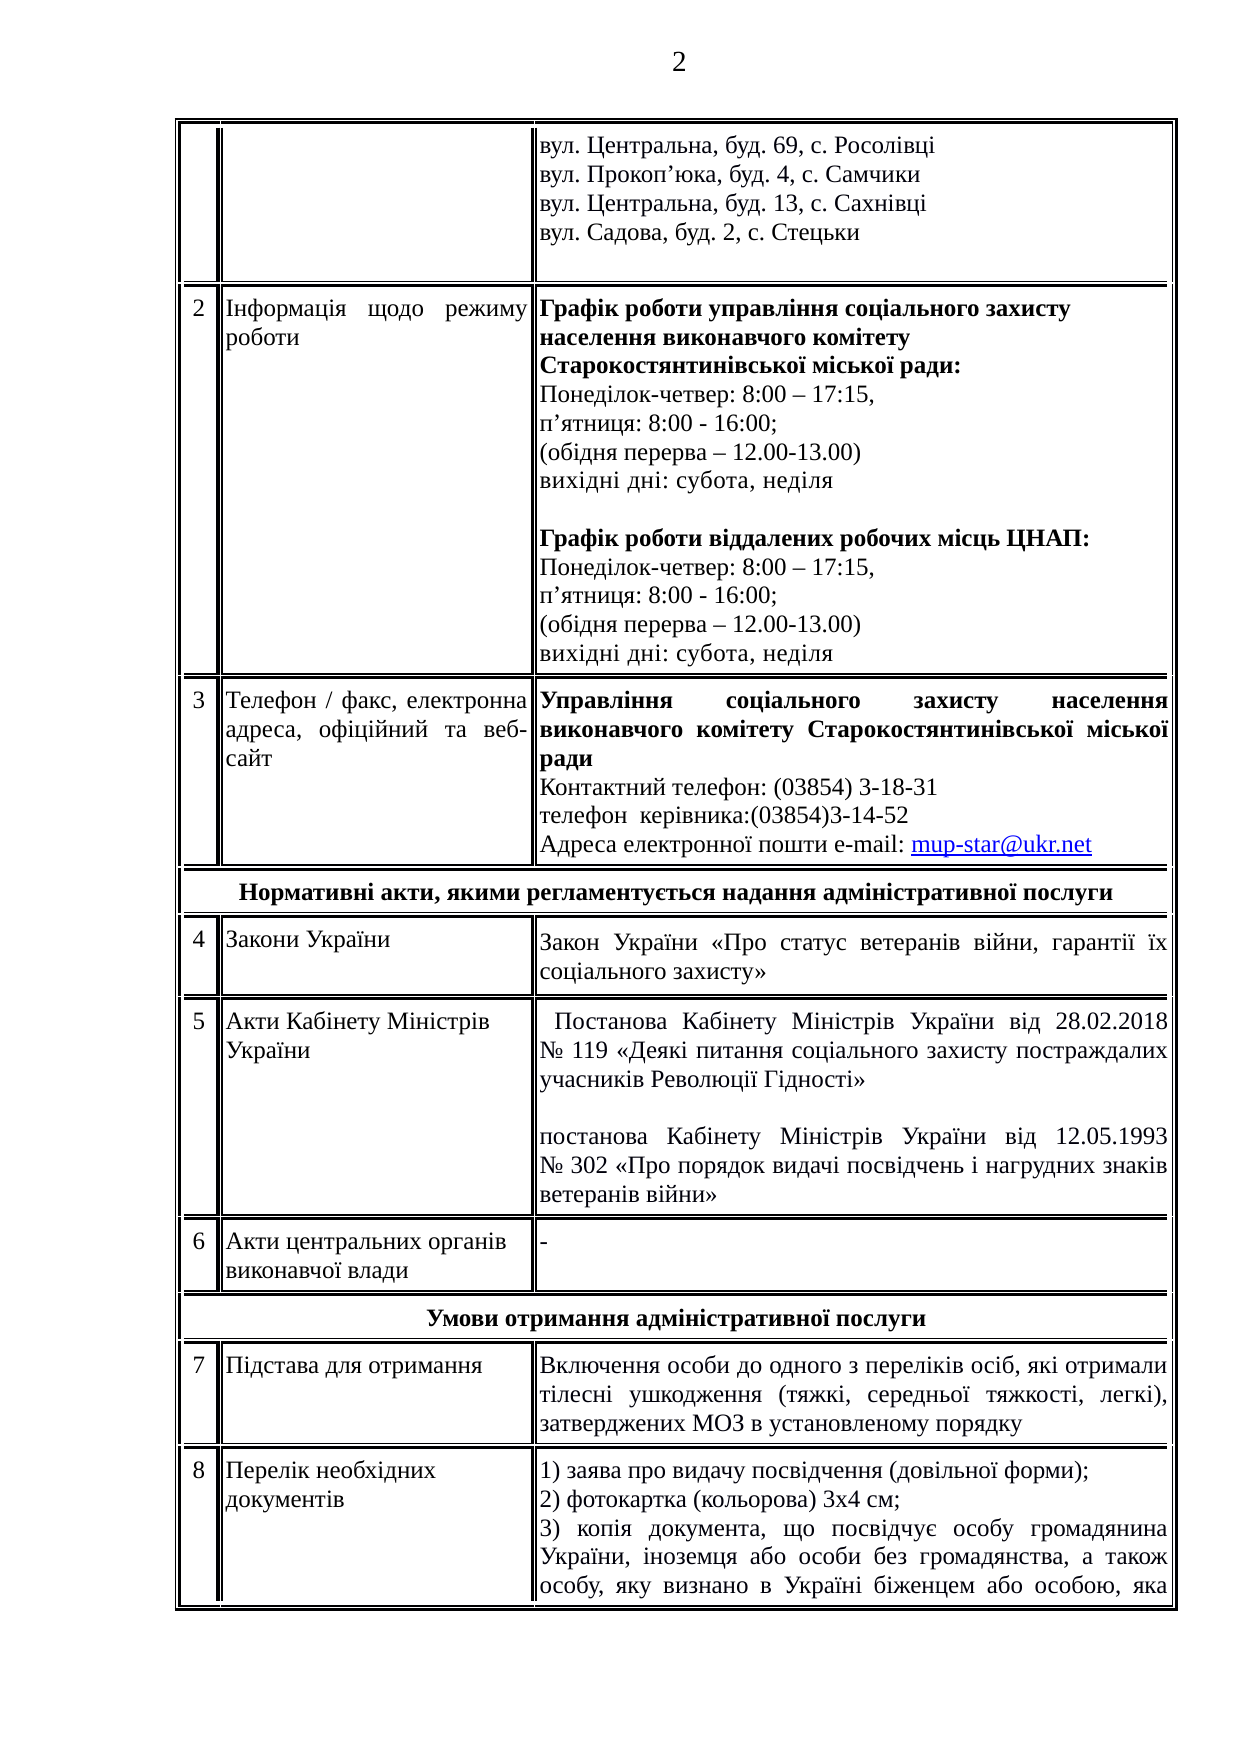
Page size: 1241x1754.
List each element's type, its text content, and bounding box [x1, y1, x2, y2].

table_cell Включення особи до одного з переліків осіб, які отримали тілесні ушкодження (тяжкі, середньої тяжкості, легкі), затверджених МОЗ в установленому порядку [534, 1338, 1175, 1443]
table_cell Підстава для отримання [223, 1344, 531, 1443]
table_cell 5 [178, 994, 219, 1214]
table_cell 2 [178, 281, 219, 673]
table_cell Акти Кабінету Міністрів України [223, 1000, 531, 1214]
table_cell Постанова Кабінету Міністрів України від 28.02.2018 № 119 «Деякі питання соціального захисту постраждалих учасників Революції Гідності» постанова Кабінету Міністрів України від 12.05.1993 № 302 «Про порядок видачі посвідчень і нагрудних знаків ветеранів війни» [534, 994, 1175, 1214]
table_cell 7 [178, 1338, 219, 1443]
table_cell Управління соціального захисту населення виконавчого комітету Старокостянтинівської міської ради Контактний телефон: (03854) 3-18-31 телефон керівника:(03854)3-14-52 Адреса електронної пошти e-mail: mup-star@ukr.net [534, 673, 1175, 864]
table_cell 6 [178, 1214, 219, 1290]
table_cell 3 [178, 673, 219, 864]
table_cell 1 [181, 124, 219, 281]
table_cell Телефон / факс, електронна адреса, офіційний та веб-сайт [223, 679, 531, 864]
table_cell Закон України «Про статус ветеранів війни, гарантії їх соціального захисту» [534, 912, 1175, 994]
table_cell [534, 120, 1175, 281]
table_cell Закони України [223, 918, 531, 994]
table_cell Інформація щодо режиму роботи [223, 287, 531, 673]
table_cell - [534, 1214, 1175, 1290]
table_cell 8 [178, 1443, 219, 1605]
table_cell Нормативні акти, якими регламентується надання адміністративної послуги [178, 864, 1175, 912]
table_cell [220, 1443, 534, 1605]
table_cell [534, 1443, 1175, 1605]
table_cell Місцезнаходження [220, 120, 534, 281]
table_cell Акти центральних органів виконавчої влади [223, 1220, 531, 1290]
table_cell Графік роботи управління соціального захисту населення виконавчого комітету Старокостянтинівської міської ради: Понеділок-четвер: 8:00 – 17:15, п’ятниця: 8:00 - 16:00; (обідня перерва – 12.00-13.00) вихідні дні: субота, неділя Графік роботи віддалених робочих місць ЦНАП: Понеділок-четвер: 8:00 – 17:15, п’ятниця: 8:00 - 16:00; (обідня перерва – 12.00-13.00) вихідні дні: субота, неділя [534, 281, 1175, 673]
table_cell 4 [178, 912, 219, 994]
table_cell Умови отримання адміністративної послуги [178, 1290, 1175, 1338]
